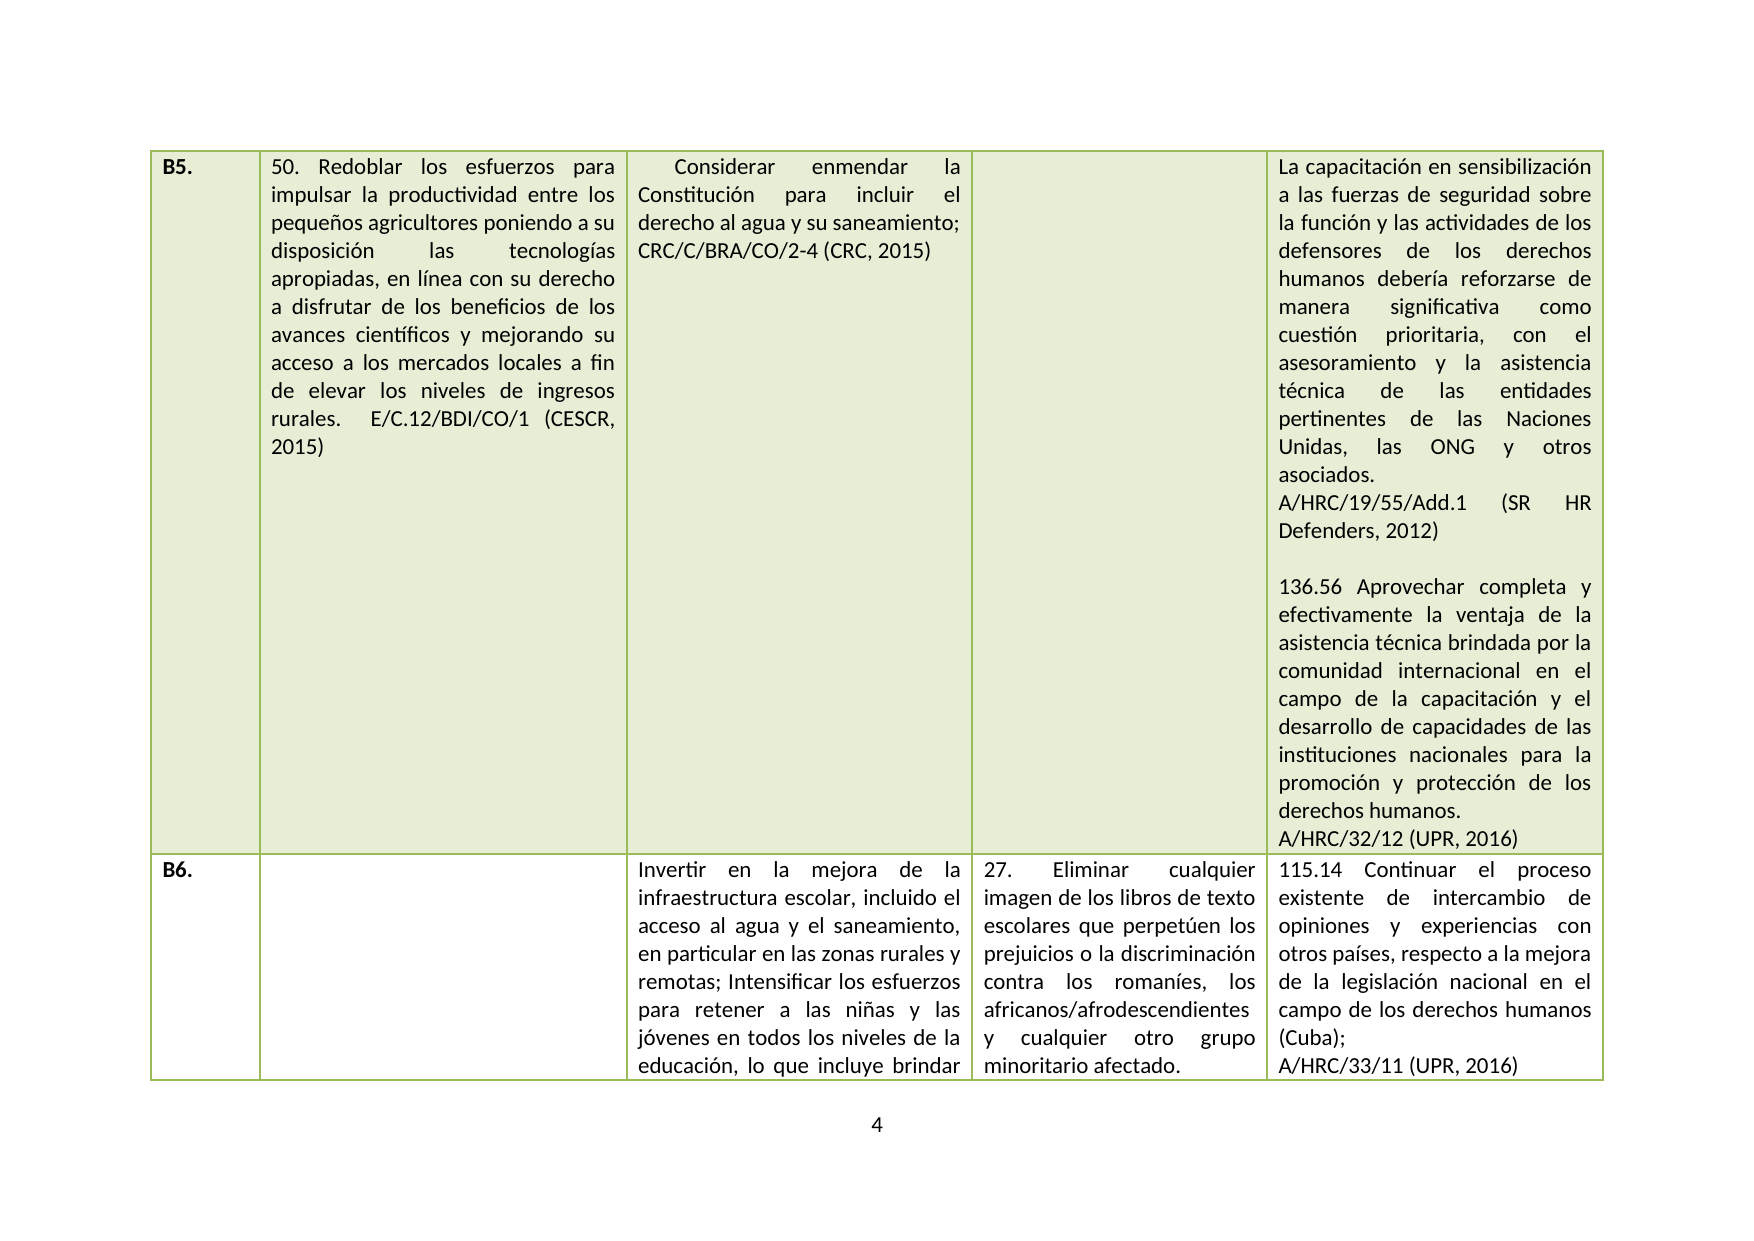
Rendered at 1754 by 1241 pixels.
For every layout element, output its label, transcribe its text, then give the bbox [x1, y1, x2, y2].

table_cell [628, 855, 971, 1079]
table_cell La capacitación en sensibilización a las fuerzas de seguridad sobre la función y las actividades de los defensores de los derechos humanos debería reforzarse de manera significativa como cuestión prioritaria, con el asesoramiento y la asistencia técnica de las entidades pertinentes de las Naciones Unidas, las ONG y otros asociados. A/HRC/19/55/Add.1 (SR HR Defenders, 2012) 136.56 Aprovechar completa y efectivamente la ventaja de la asistencia técnica brindada por la comunidad internacional en el campo de la capacitación y el desarrollo de capacidades de las instituciones nacionales para la promoción y protección de los derechos humanos. A/HRC/32/12 (UPR, 2016) [1268, 152, 1602, 853]
table_cell B6. [152, 855, 259, 1079]
table_cell [973, 152, 1266, 853]
table_cell [261, 855, 626, 1079]
table_cell 50. Redoblar los esfuerzos para impulsar la productividad entre los pequeños agricultores poniendo a su disposición las tecnologías apropiadas, en línea con su derecho a disfrutar de los beneficios de los avances científicos y mejorando su acceso a los mercados locales a fin de elevar los niveles de ingresos rurales. E/C.12/BDI/CO/1 (CESCR, 2015) [261, 152, 626, 853]
table_cell Considerar enmendar la Constitución para incluir el derecho al agua y su saneamiento; CRC/C/BRA/CO/2-4 (CRC, 2015) [628, 152, 971, 853]
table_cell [973, 855, 1266, 1079]
table_cell B5. [152, 152, 259, 853]
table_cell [1268, 855, 1602, 1079]
